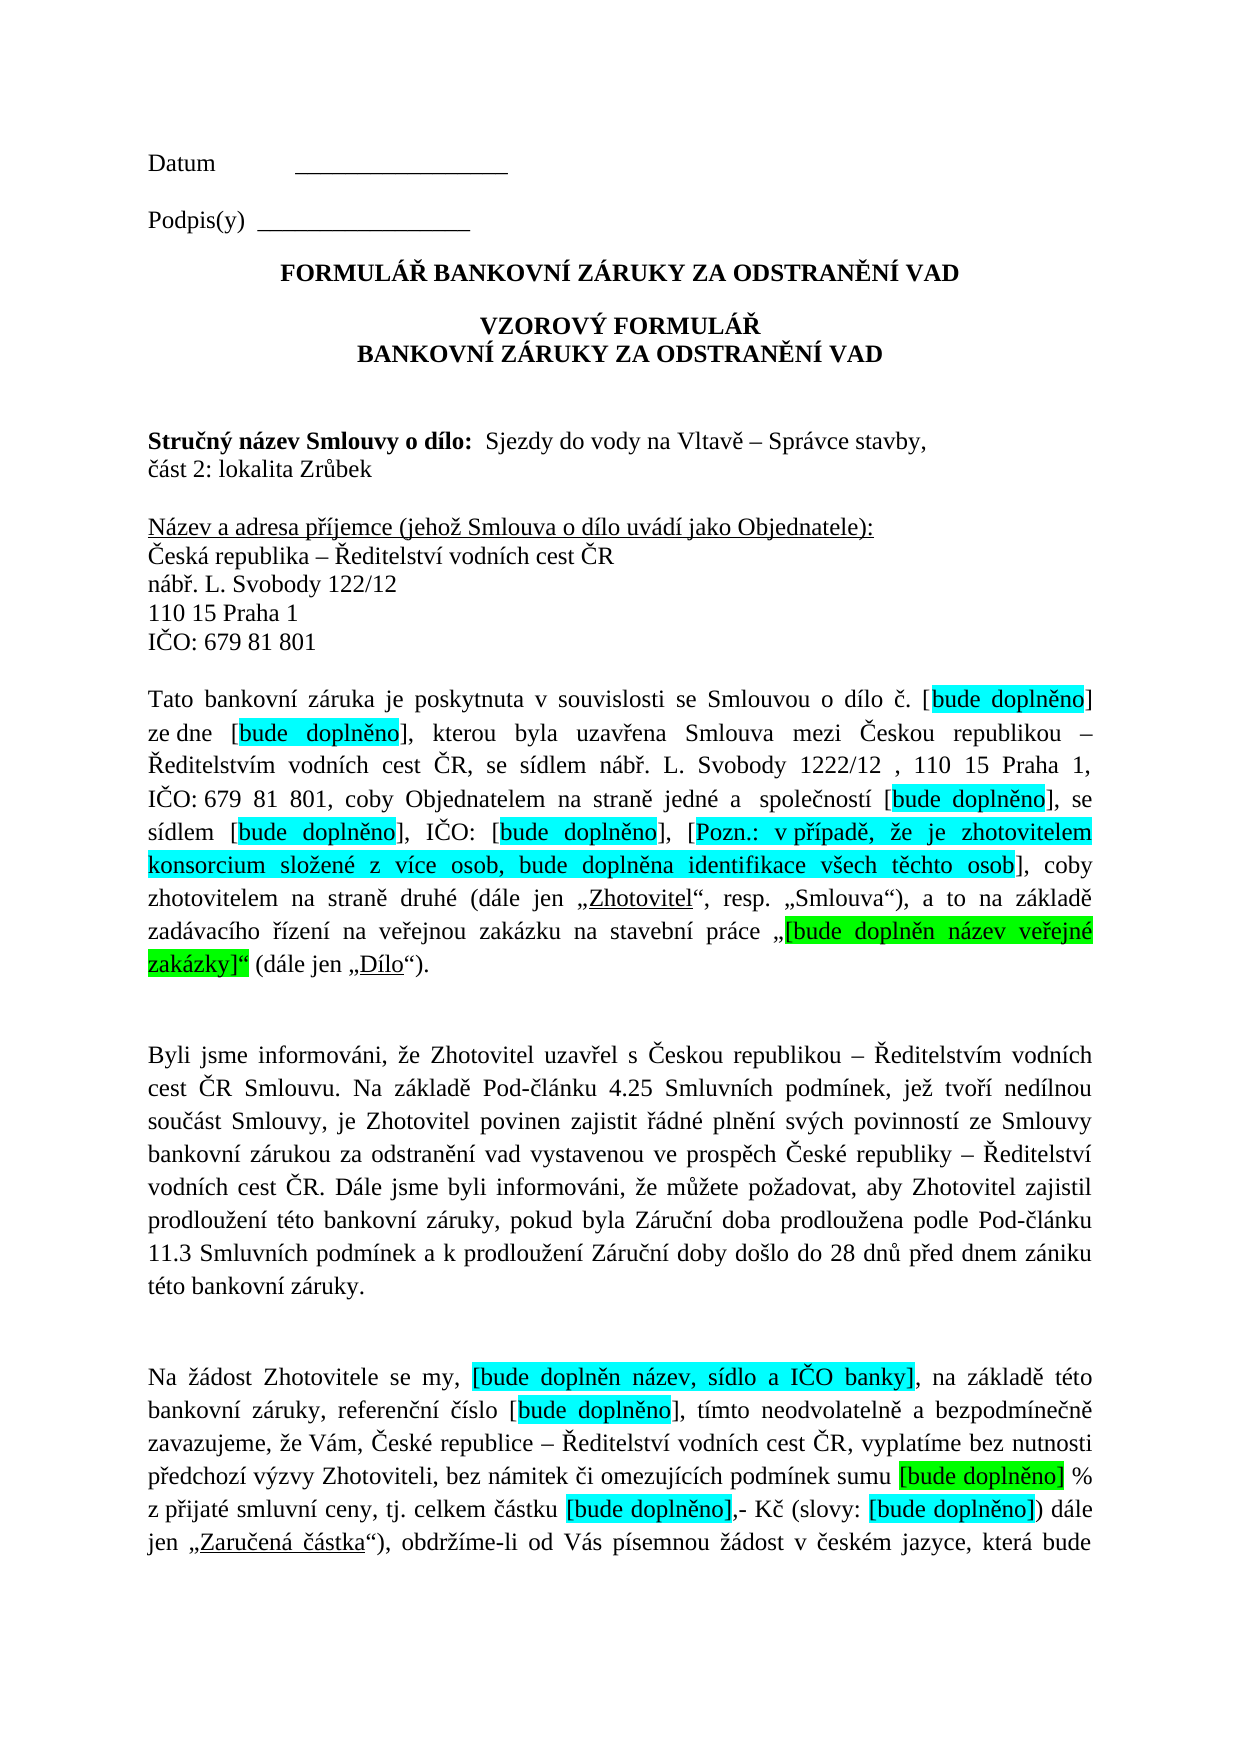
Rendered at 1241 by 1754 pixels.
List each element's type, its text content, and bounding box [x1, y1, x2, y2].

text IČO: 679 81 801 [148, 627, 1093, 656]
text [148, 1362, 1093, 1556]
text Stručný název Smlouvy o dílo: Sjezdy do vody na Vltavě – Správce stavby, [148, 426, 1093, 454]
text část 2: lokalita Zrůbek [148, 454, 1093, 483]
text formulář BANKOVNÍ záruky za odstranění vad [148, 258, 1093, 287]
text Byli jsme informováni, že Zhotovitel uzavřel s Českou republikou – Ředitelstvím vodních cest ČR Smlouvu. Na základě Pod-článku 4.25 Smluvních podmínek, jež tvoří nedílnou součást Smlouvy, je Zhotovitel povinen zajistit řádné plnění svých povinností ze Smlouvy bankovní zárukou za odstranění vad vystavenou ve prospěch České republiky – Ředitelství vodních cest ČR. Dále jsme byli informováni, že můžete požadovat, aby Zhotovitel zajistil prodloužení této bankovní záruky, pokud byla Záruční doba prodloužena podle Pod-článku 11.3 Smluvních podmínek a k prodloužení Záruční doby došlo do 28 dnů před dnem zániku této bankovní záruky. [148, 1040, 1093, 1300]
text BANKOVNÍ ZÁRUKY ZA ODSTRANĚNÍ VAD [148, 339, 1093, 368]
text Název a adresa příjemce (jehož Smlouva o dílo uvádí jako Objednatele): [148, 512, 1093, 541]
text Datum _________________ [148, 148, 1093, 176]
text Podpis(y) _________________ [148, 205, 1093, 234]
text nábř. L. Svobody 122/12 [148, 569, 1093, 598]
text Česká republika – Ředitelství vodních cest ČR [148, 541, 1093, 569]
text 110 15 Praha 1 [148, 598, 1093, 627]
text Tato bankovní záruka je poskytnuta v souvislosti se Smlouvou o dílo č. [bude doplněno] ze dne [bude doplněno], kterou byla uzavřena Smlouva mezi Českou republikou – Ředitelstvím vodních cest ČR, se sídlem nábř. L. Svobody 1222/12 , 110 15 Praha 1, IČO: 679 81 801, coby Objednatelem na straně jedné a společností [bude doplněno], se sídlem [bude doplněno], IČO: [bude doplněno], [Pozn.: v případě, že je zhotovitelem konsorcium složené z více osob, bude doplněna identifikace všech těchto osob], coby zhotovitelem na straně druhé (dále jen „Zhotovitel“, resp. „Smlouva“), a to na základě zadávacího řízení na veřejnou zakázku na stavební práce „[bude doplněn název veřejné zakázky]“ (dále jen „Dílo“). [148, 684, 1093, 977]
text VZOROVÝ FORMULÁŘ [148, 311, 1093, 339]
